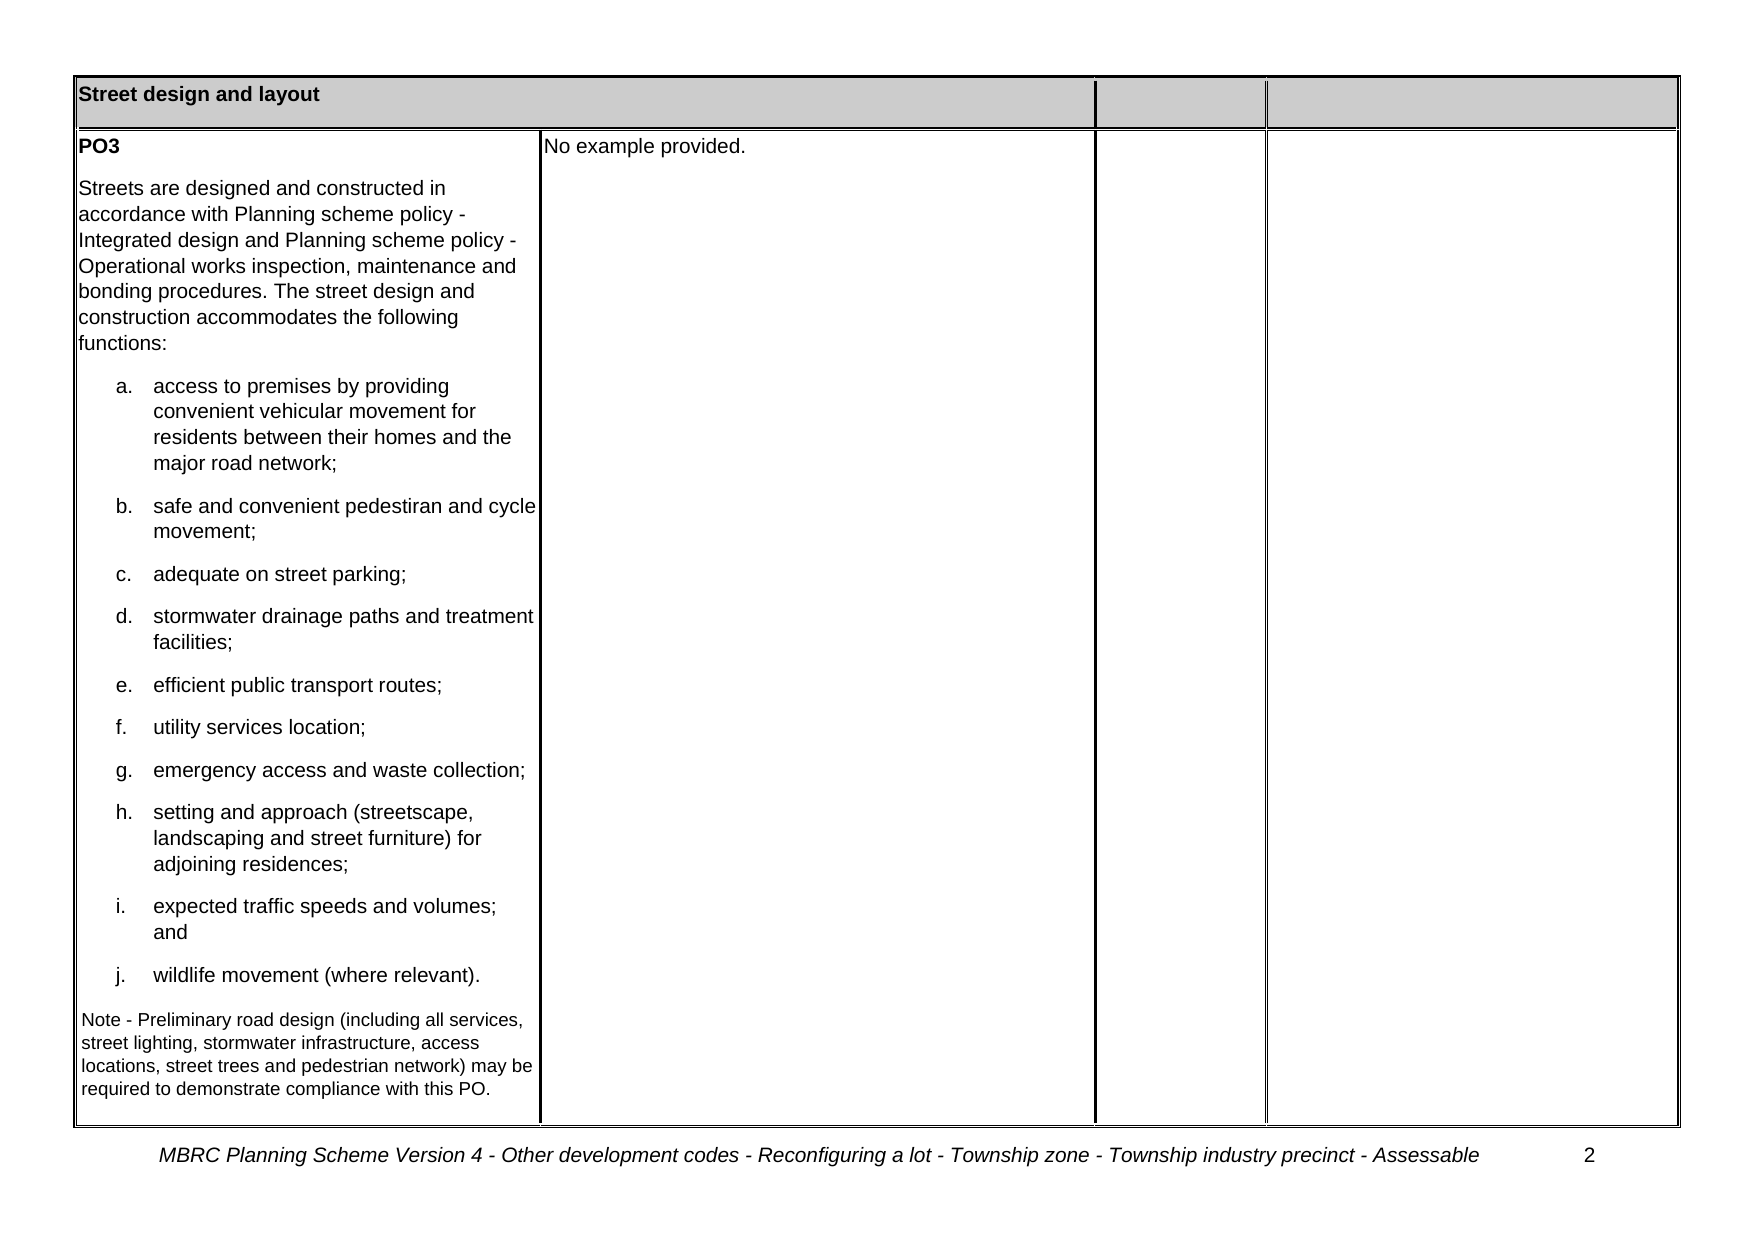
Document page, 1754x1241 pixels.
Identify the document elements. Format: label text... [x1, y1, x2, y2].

table_cell Street design and layout [77, 77, 1095, 127]
table_cell [1266, 78, 1677, 127]
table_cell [540, 131, 1095, 1124]
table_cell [77, 127, 540, 1124]
table_cell [1095, 78, 1266, 127]
table_cell [1095, 131, 1266, 1124]
table_cell [1266, 127, 1678, 1124]
